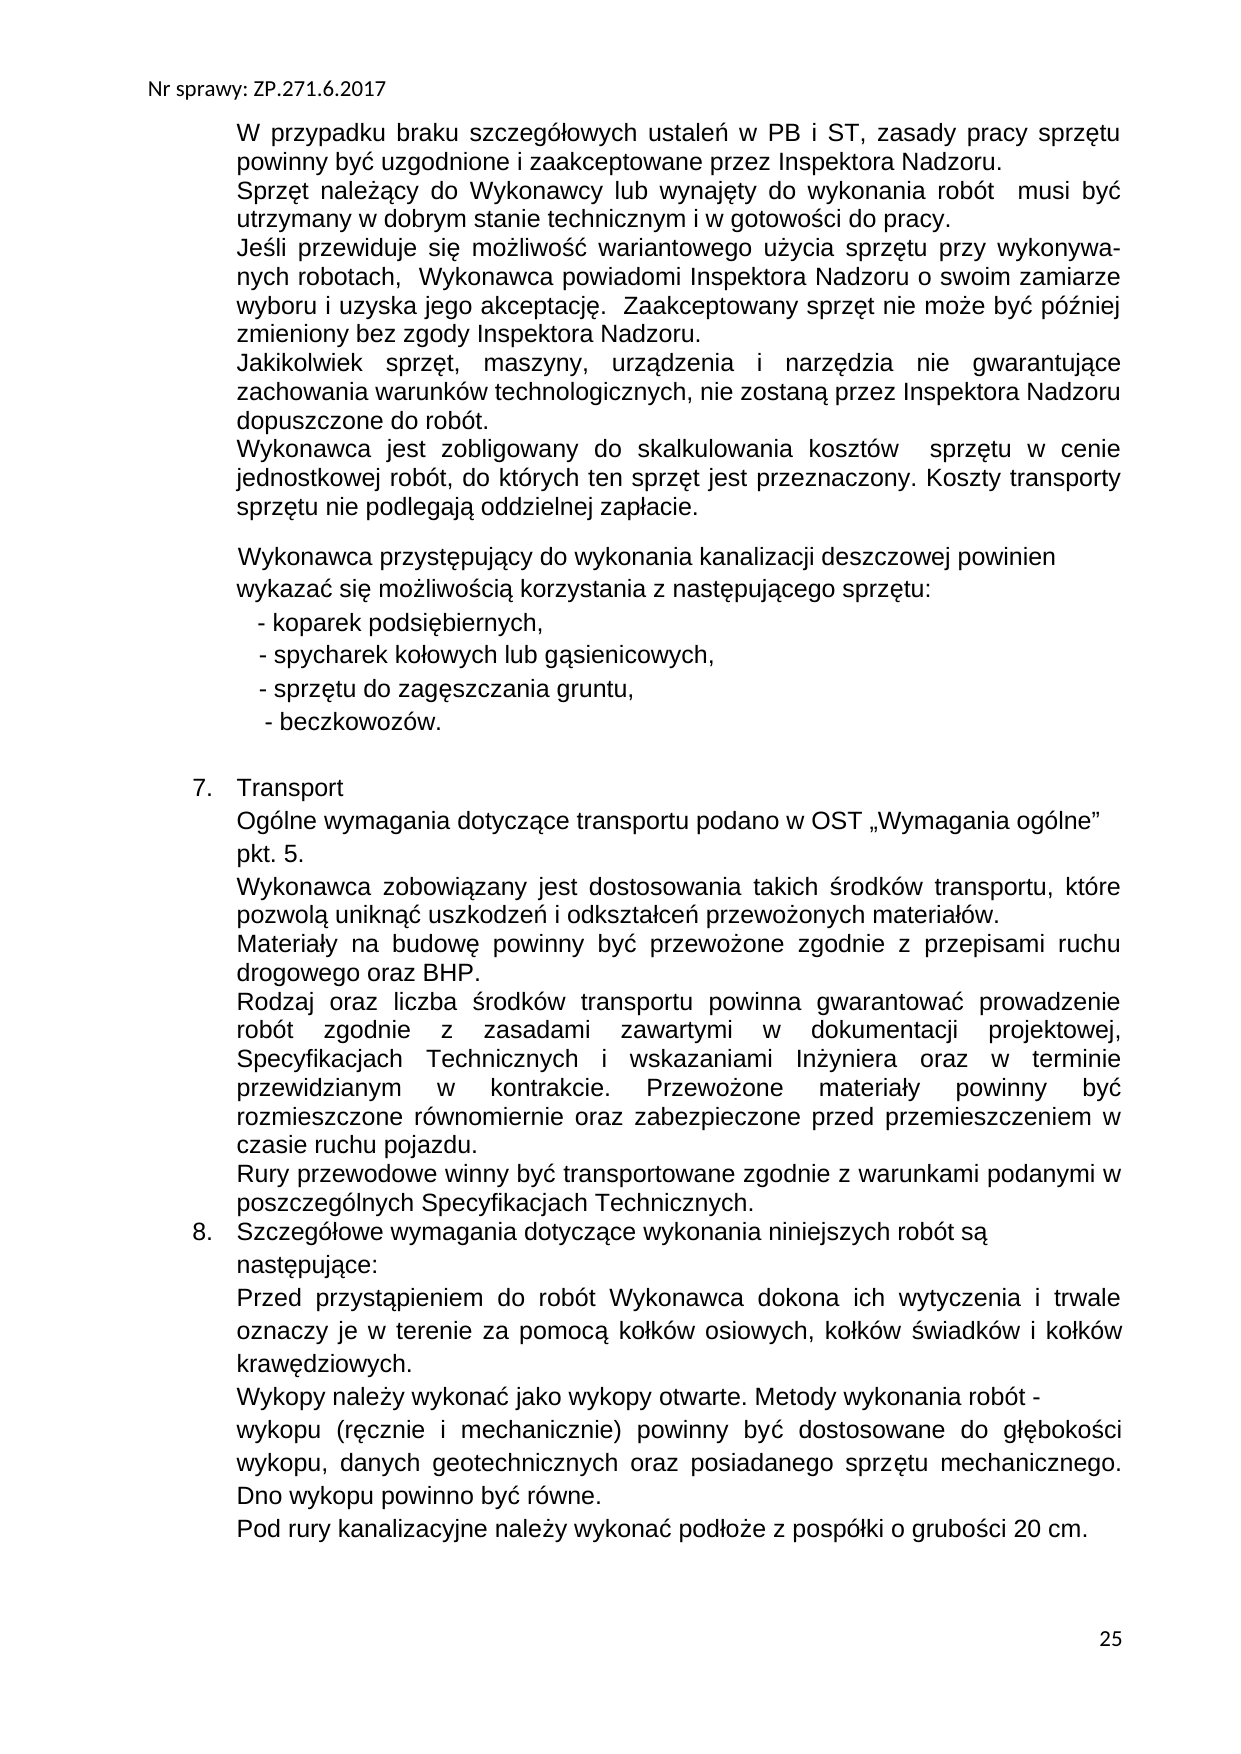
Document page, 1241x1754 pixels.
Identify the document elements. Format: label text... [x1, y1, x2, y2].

text Wykonawca przystępujący do wykonania kanalizacji deszczowej powinien wykazać się możliwością korzystania z następującego sprzętu: [148, 541, 1122, 603]
list Sprzęt należący do Wykonawcy lub wynajęty do wykonania robót musi być utrzymany w dobrym stanie technicznym i w gotowości do pracy. [236, 176, 1122, 233]
list Rury przewodowe winny być transportowane zgodnie z warunkami podanymi w poszczególnych Specyfikacjach Technicznych. [236, 1159, 1122, 1217]
list Jakikolwiek sprzęt, maszyny, urządzenia i narzędzia nie gwarantujące zachowania warunków technologicznych, nie zostaną przez Inspektora Nadzoru dopuszczone do robót. [236, 348, 1122, 434]
text - koparek podsiębiernych, [236, 607, 1122, 636]
text Pod rury kanalizacyjne należy wykonać podłoże z pospółki o grubości 20 cm. [236, 1514, 1122, 1543]
list W przypadku braku szczegółowych ustaleń w PB i ST, zasady pracy sprzętu powinny być uzgodnione i zaakceptowane przez Inspektora Nadzoru. [236, 118, 1122, 176]
list Szczegółowe wymagania dotyczące wykonania niniejszych robót są następujące: [192, 1217, 1122, 1278]
text Wykonawca zobowiązany jest dostosowania takich środków transportu, które pozwolą uniknąć uszkodzeń i odkształceń przewożonych materiałów. [236, 872, 1122, 929]
list Ogólne wymagania dotyczące transportu podano w OST „Wymagania ogólne” pkt. 5. [236, 806, 1122, 867]
text - spycharek kołowych lub gąsienicowych, [148, 641, 1122, 669]
list Rodzaj oraz liczba środków transportu powinna gwarantować prowadzenie robót zgodnie z zasadami zawartymi w dokumentacji projektowej, Specyfikacjach Technicznych i wskazaniami Inżyniera oraz w terminie przewidzianym w kontrakcie. Przewożone materiały powinny być rozmieszczone równomiernie oraz zabezpieczone przed przemieszczeniem w czasie ruchu pojazdu. [236, 987, 1122, 1159]
list - beczkowozów. [223, 707, 1122, 735]
text Materiały na budowę powinny być przewożone zgodnie z przepisami ruchu drogowego oraz BHP. [236, 929, 1122, 987]
text wykopu (ręcznie i mechanicznie) powinny być dostosowane do głębokości wykopu, danych geotechnicznych oraz posiadanego sprzętu mechanicznego. Dno wykopu powinno być równe. [236, 1415, 1122, 1509]
text - sprzętu do zagęszczania gruntu, [148, 673, 1122, 702]
text Przed przystąpieniem do robót Wykonawca dokona ich wytyczenia i trwale oznaczy je w terenie za pomocą kołków osiowych, kołków świadków i kołków krawędziowych. [236, 1283, 1122, 1377]
list Transport [192, 773, 1122, 801]
text Wykopy należy wykonać jako wykopy otwarte. Metody wykonania robót - [236, 1382, 1122, 1411]
list Jeśli przewiduje się możliwość wariantowego użycia sprzętu przy wykonywa-nych robotach, Wykonawca powiadomi Inspektora Nadzoru o swoim zamiarze wyboru i uzyska jego akceptację. Zaakceptowany sprzęt nie może być później zmieniony bez zgody Inspektora Nadzoru. [236, 233, 1122, 348]
